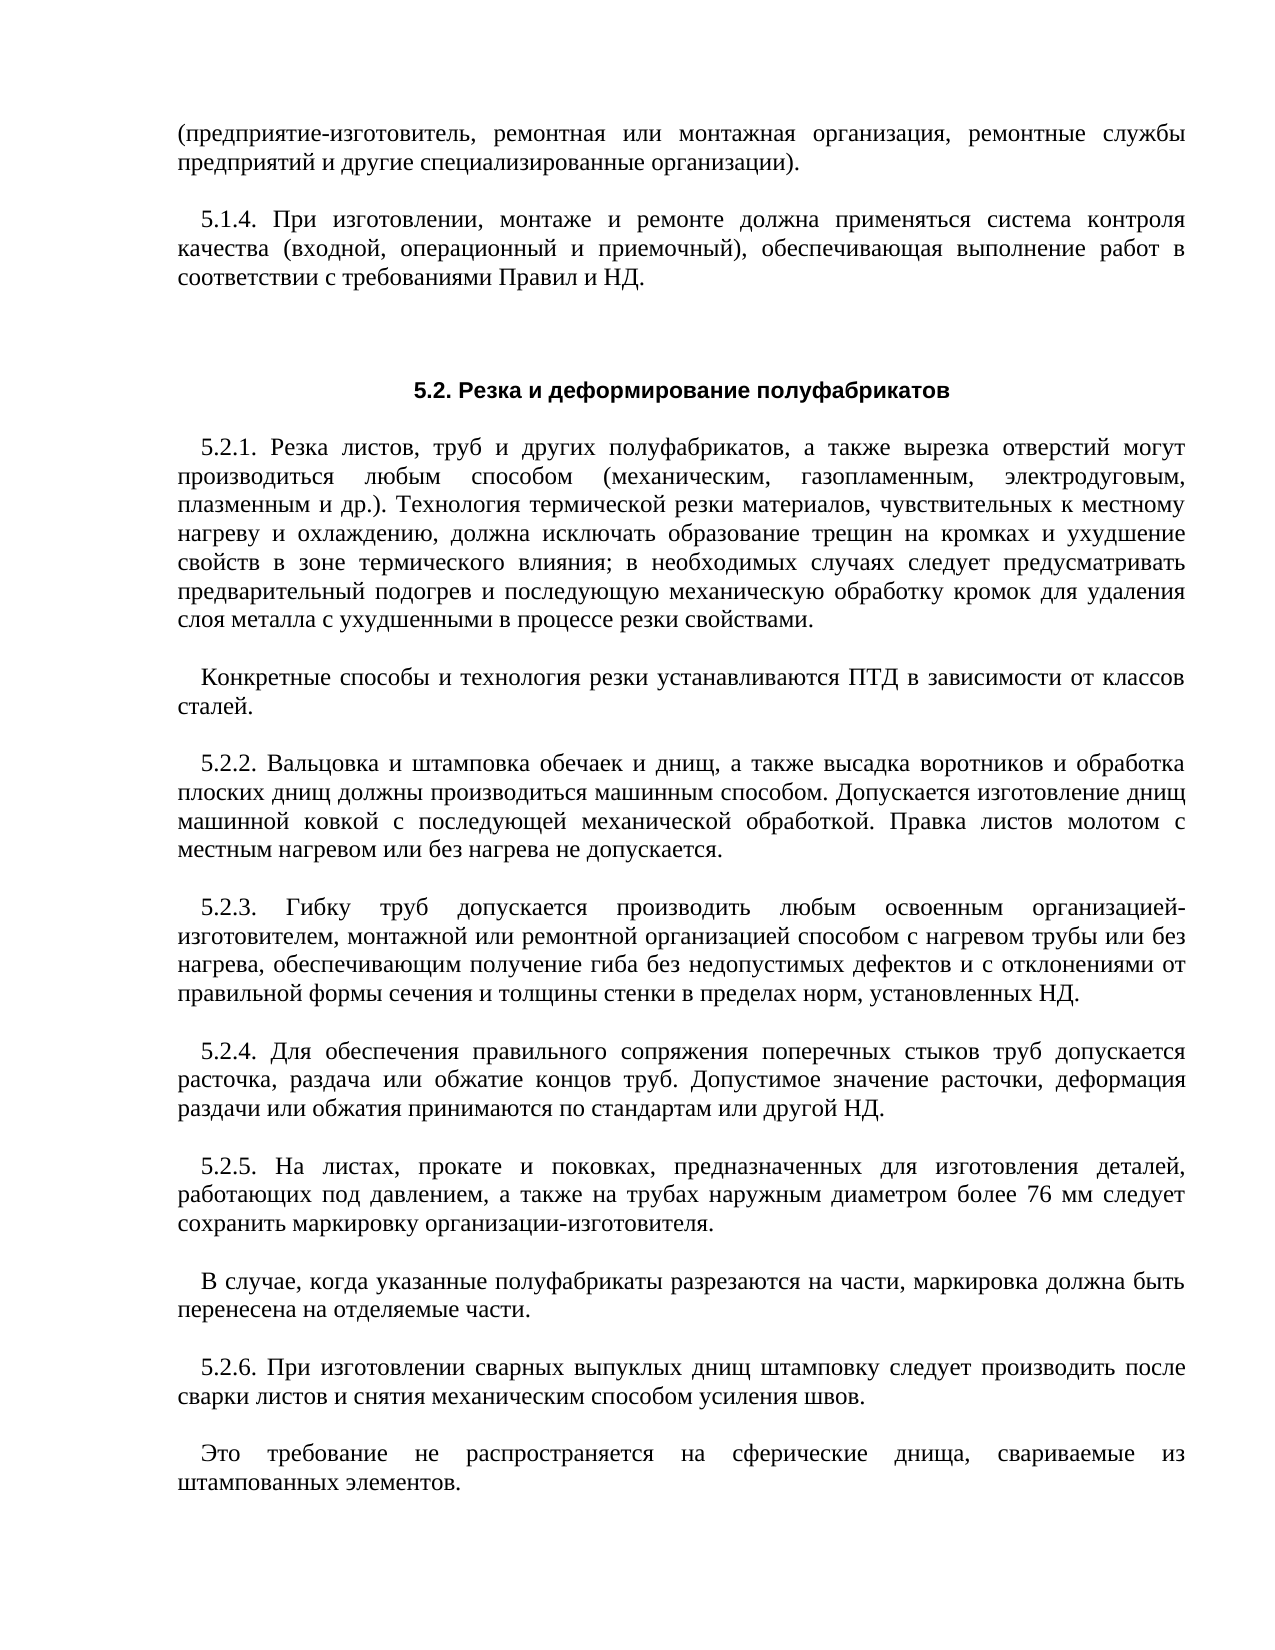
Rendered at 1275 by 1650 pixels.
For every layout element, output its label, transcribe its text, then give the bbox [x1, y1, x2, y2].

text 5.1.4. При изготовлении, монтаже и ремонте должна применяться система контроля качества (входной, операционный и приемочный), обеспечивающая выполнение работ в соответствии с требованиями Правил и НД. [177, 204, 1186, 291]
text 5.2.5. На листах, прокате и поковках, предназначенных для изготовления деталей, работающих под давлением, а также на трубах наружным диаметром более 76 мм следует сохранить маркировку организации-изготовителя. [177, 1151, 1186, 1237]
text 5.2.2. Вальцовка и штамповка обечаек и днищ, а также высадка воротников и обработка плоских днищ должны производиться машинным способом. Допускается изготовление днищ машинной ковкой с последующей механической обработкой. Правка листов молотом с местным нагревом или без нагрева не допускается. [177, 748, 1186, 863]
text Это требование не распространяется на сферические днища, свариваемые из штампованных элементов. [177, 1438, 1186, 1496]
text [177, 118, 1186, 176]
text Конкретные способы и технология резки устанавливаются ПТД в зависимости от классов сталей. [177, 662, 1186, 719]
text 5.2.3. Гибку труб допускается производить любым освоенным организацией-изготовителем, монтажной или ремонтной организацией способом с нагревом трубы или без нагрева, обеспечивающим получение гиба без недопустимых дефектов и с отклонениями от правильной формы сечения и толщины стенки в пределах норм, установленных НД. [177, 892, 1186, 1007]
subtitle 5.2. Резка и деформирование полуфабрикатов [177, 377, 1186, 403]
text 5.2.6. При изготовлении сварных выпуклых днищ штамповку следует производить после сварки листов и снятия механическим способом усиления швов. [177, 1352, 1186, 1409]
text 5.2.1. Резка листов, труб и других полуфабрикатов, а также вырезка отверстий могут производиться любым способом (механическим, газопламенным, электродуговым, плазменным и др.). Технология термической резки материалов, чувствительных к местному нагреву и охлаждению, должна исключать образование трещин на кромках и ухудшение свойств в зоне термического влияния; в необходимых случаях следует предусматривать предварительный подогрев и последующую механическую обработку кромок для удаления слоя металла с ухудшенными в процессе резки свойствами. [177, 432, 1186, 633]
text 5.2.4. Для обеспечения правильного сопряжения поперечных стыков труб допускается расточка, раздача или обжатие концов труб. Допустимое значение расточки, деформация раздачи или обжатия принимаются по стандартам или другой НД. [177, 1036, 1186, 1122]
text В случае, когда указанные полуфабрикаты разрезаются на части, маркировка должна быть перенесена на отделяемые части. [177, 1266, 1186, 1323]
